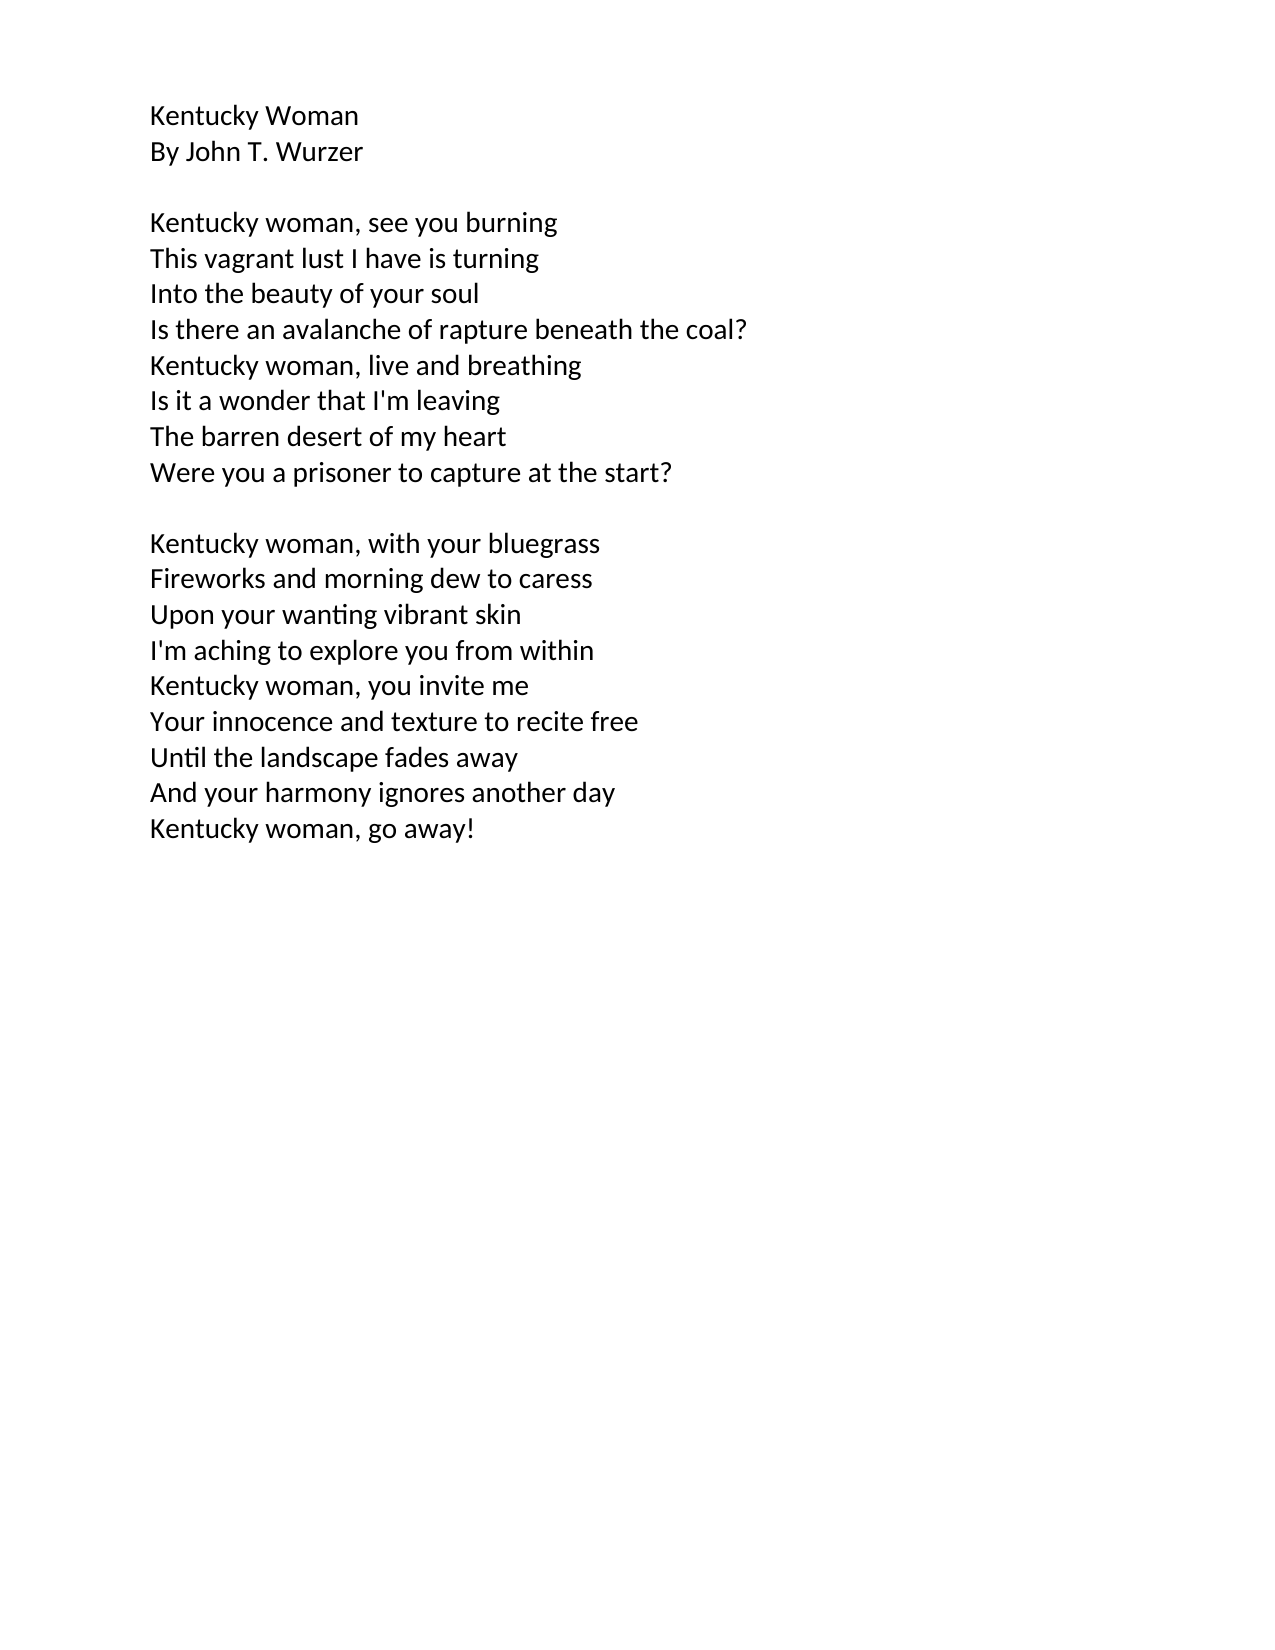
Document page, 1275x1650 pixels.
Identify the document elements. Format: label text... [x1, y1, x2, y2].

text I'm aching to explore you from within [150, 632, 1200, 667]
text Kentucky woman, you invite me [150, 667, 1200, 703]
text And your harmony ignores another day [150, 774, 1200, 810]
text Upon your wanting vibrant skin [150, 596, 1200, 632]
text Kentucky woman, live and breathing [150, 347, 1200, 382]
text By John T. Wurzer [150, 133, 1200, 169]
text Kentucky Woman [150, 97, 1200, 133]
text Kentucky woman, see you burning [150, 204, 1200, 240]
text Is there an avalanche of rapture beneath the coal? [150, 311, 1200, 347]
text Until the landscape fades away [150, 739, 1200, 774]
text Into the beauty of your soul [150, 276, 1200, 311]
text Kentucky woman, with your bluegrass [150, 525, 1200, 561]
text This vagrant lust I have is turning [150, 240, 1200, 276]
text Your innocence and texture to recite free [150, 703, 1200, 739]
text Is it a wonder that I'm leaving [150, 382, 1200, 418]
text Fireworks and morning dew to caress [150, 561, 1200, 596]
text The barren desert of my heart [150, 418, 1200, 454]
text Were you a prisoner to capture at the start? [150, 454, 1200, 489]
text Kentucky woman, go away! [150, 810, 1200, 846]
